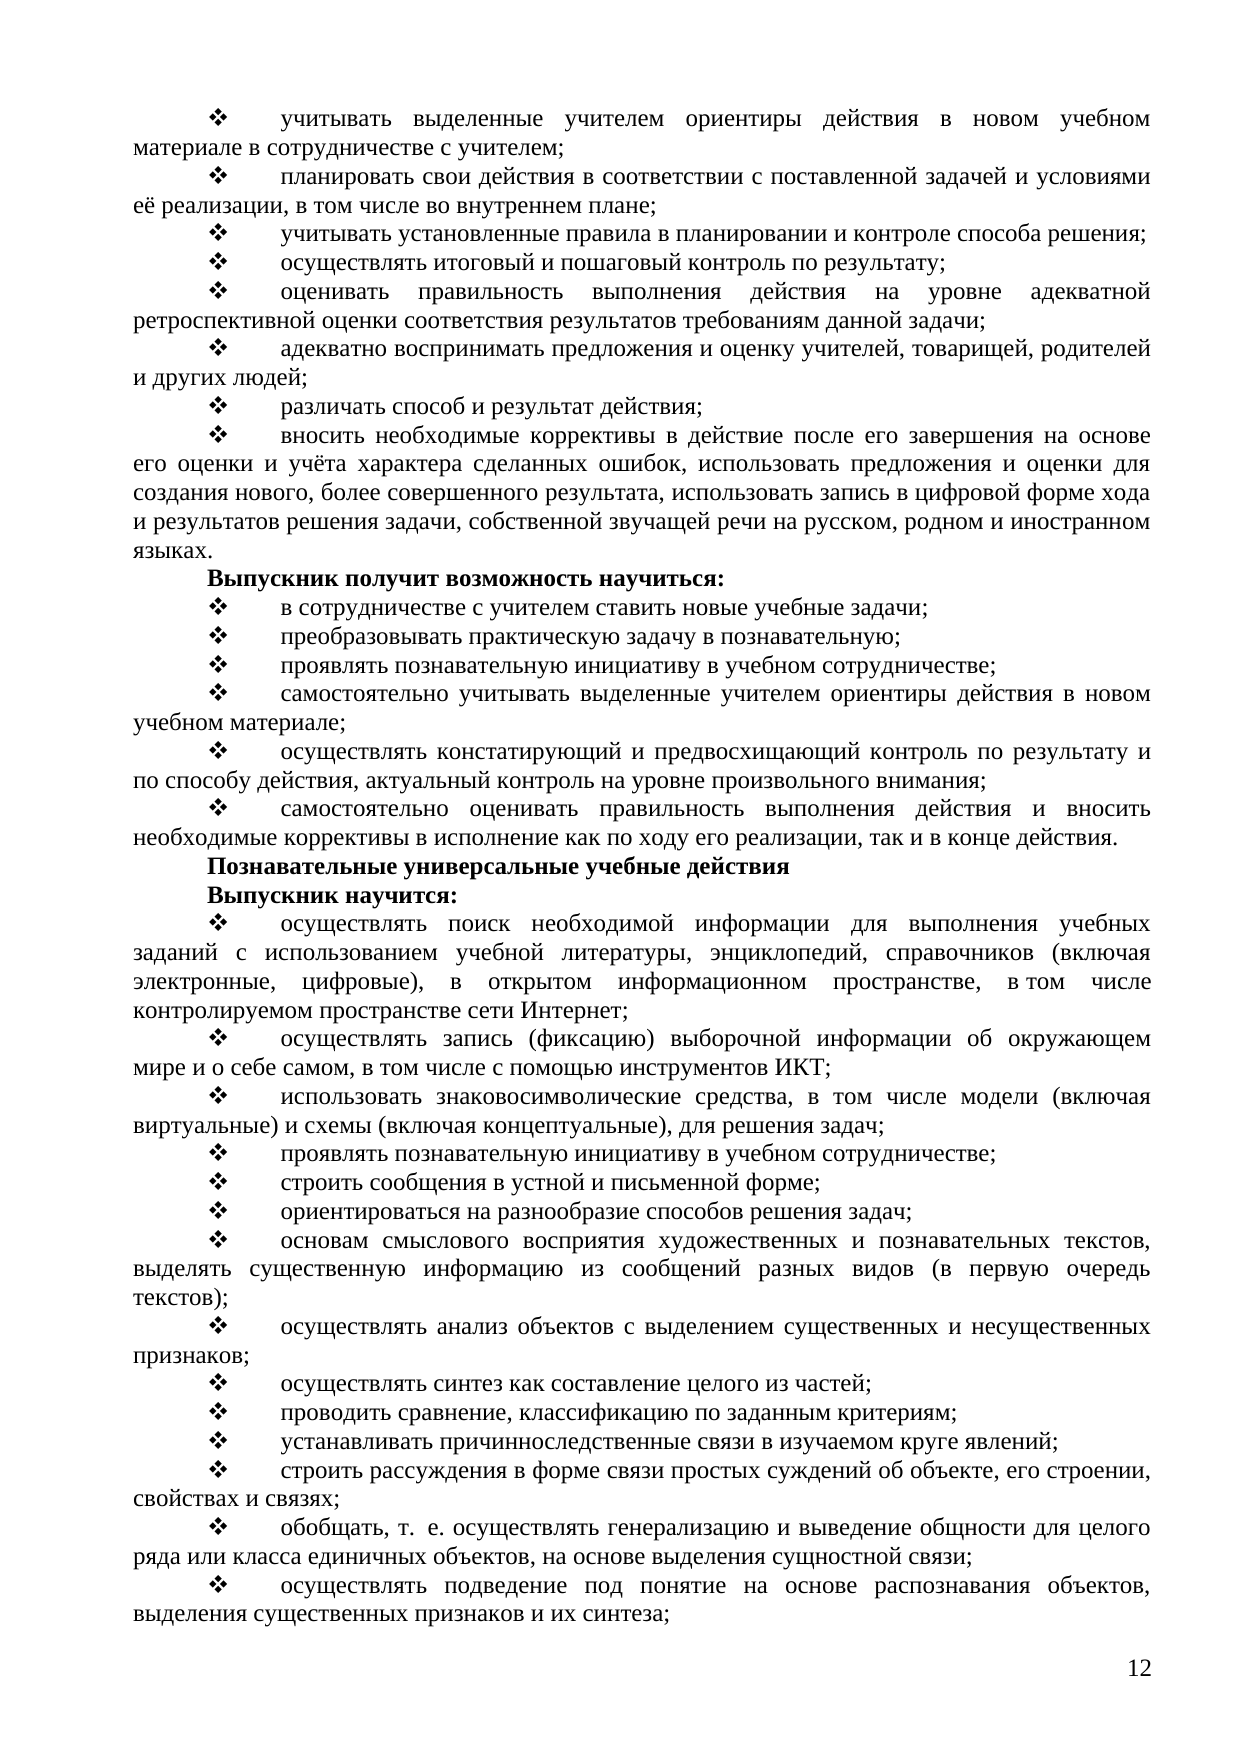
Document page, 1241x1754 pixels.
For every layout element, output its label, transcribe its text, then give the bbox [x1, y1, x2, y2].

text Познавательные универсальные учебные действия [133, 851, 1152, 880]
text Выпускник научится: [133, 880, 1152, 908]
list осуществлять запись (фиксацию) выборочной информации об окружающем мире и о себе самом, в том числе с помощью инструментов ИКТ; [133, 1023, 1152, 1081]
list осуществлять подведение под понятие на основе распознавания объектов, выделения существенных признаков и их синтеза; [133, 1570, 1152, 1627]
list самостоятельно оценивать правильность выполнения действия и вносить необходимые коррективы в исполнение как по ходу его реализации, так и в конце действия. [133, 793, 1152, 851]
list преобразовывать практическую задачу в познавательную; [133, 621, 1152, 650]
list ориентироваться на разнообразие способов решения задач; [133, 1196, 1152, 1225]
list учитывать установленные правила в планировании и контроле способа решения; [133, 218, 1152, 247]
text Выпускник получит возможность научиться: [133, 563, 1152, 592]
list различать способ и результат действия; [133, 391, 1152, 420]
list основам смыслового восприятия художественных и познавательных текстов, выделять существенную информацию из сообщений разных видов (в первую очередь текстов); [133, 1225, 1152, 1311]
list проявлять познавательную инициативу в учебном сотрудничестве; [133, 1138, 1152, 1167]
list осуществлять констатирующий и предвосхищающий контроль по результату и по способу действия, актуальный контроль на уровне произвольного внимания; [133, 736, 1152, 793]
list проводить сравнение, классификацию по заданным критериям; [133, 1397, 1152, 1426]
list в сотрудничестве с учителем ставить новые учебные задачи; [133, 592, 1152, 621]
list осуществлять поиск необходимой информации для выполнения учебных заданий с использованием учебной литературы, энциклопедий, справочников (включая электронные, цифровые), в открытом информационном пространстве, в том числе контролируемом пространстве сети Интернет; [133, 908, 1152, 1023]
list самостоятельно учитывать выделенные учителем ориентиры действия в новом учебном материале; [133, 678, 1152, 736]
list осуществлять итоговый и пошаговый контроль по результату; [133, 247, 1152, 276]
list строить сообщения в устной и письменной форме; [133, 1167, 1152, 1196]
list обобщать, т. е. осуществлять генерализацию и выведение общности для целого ряда или класса единичных объектов, на основе выделения сущностной связи; [133, 1512, 1152, 1570]
list строить рассуждения в форме связи простых суждений об объекте, его строении, свойствах и связях; [133, 1455, 1152, 1512]
list осуществлять анализ объектов с выделением существенных и несущественных признаков; [133, 1311, 1152, 1368]
list вносить необходимые коррективы в действие после его завершения на основе его оценки и учёта характера сделанных ошибок, использовать предложения и оценки для создания нового, более совершенного результата, использовать запись в цифровой форме хода и результатов решения задачи, собственной звучащей речи на русском, родном и иностранном языках. [133, 420, 1152, 563]
list учитывать выделенные учителем ориентиры действия в новом учебном материале в сотрудничестве с учителем; [133, 103, 1152, 161]
list устанавливать причинно­следственные связи в изучаемом круге явлений; [133, 1426, 1152, 1455]
list использовать знаково­символические средства, в том числе модели (включая виртуальные) и схемы (включая концептуальные), для решения задач; [133, 1081, 1152, 1138]
list осуществлять синтез как составление целого из частей; [133, 1368, 1152, 1397]
list планировать свои действия в соответствии с поставленной задачей и условиями её реализации, в том числе во внутреннем плане; [133, 161, 1152, 218]
list оценивать правильность выполнения действия на уровне адекватной ретроспективной оценки соответствия результатов требованиям данной задачи; [133, 276, 1152, 333]
list адекватно воспринимать предложения и оценку учителей, товарищей, родителей и других людей; [133, 333, 1152, 391]
list проявлять познавательную инициативу в учебном сотрудничестве; [133, 650, 1152, 678]
